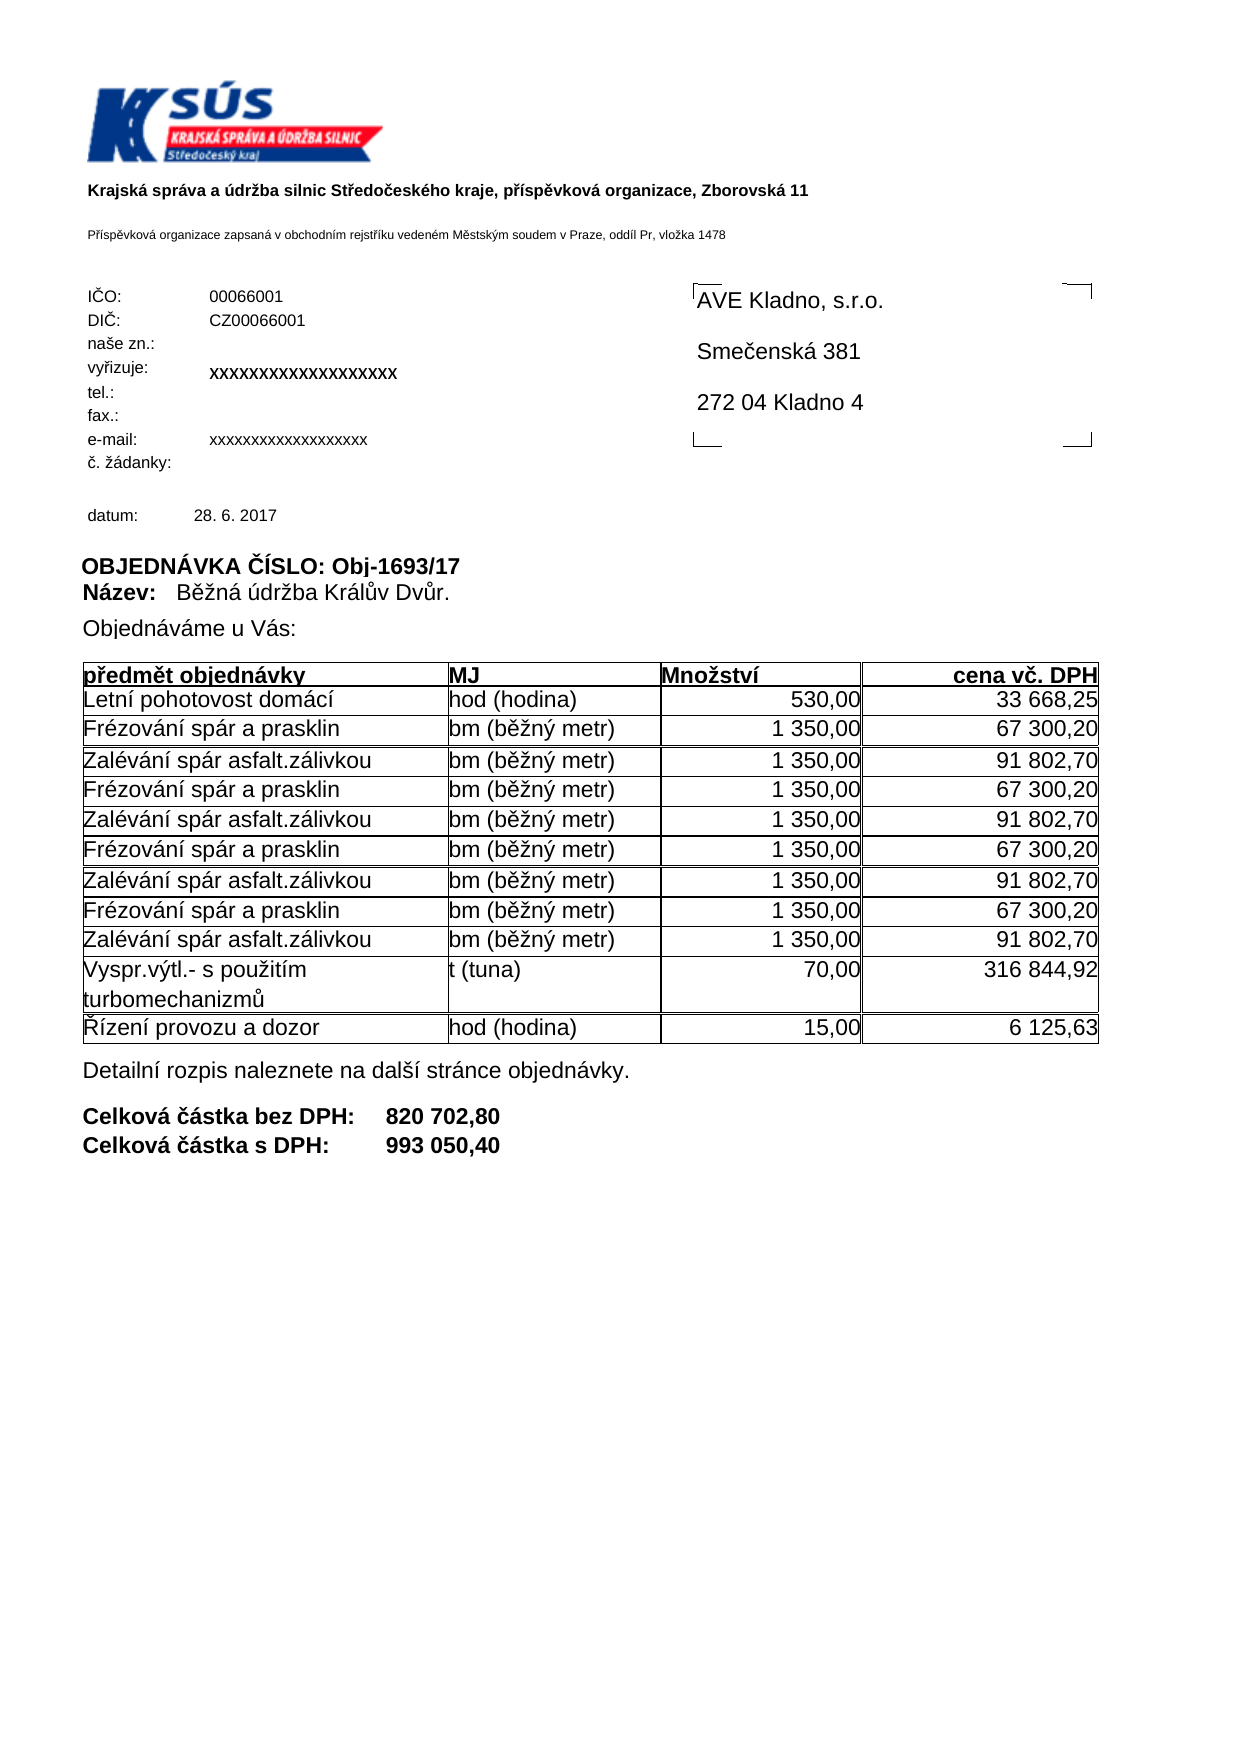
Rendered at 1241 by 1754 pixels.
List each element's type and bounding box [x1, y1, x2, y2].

picture [87, 62, 383, 180]
